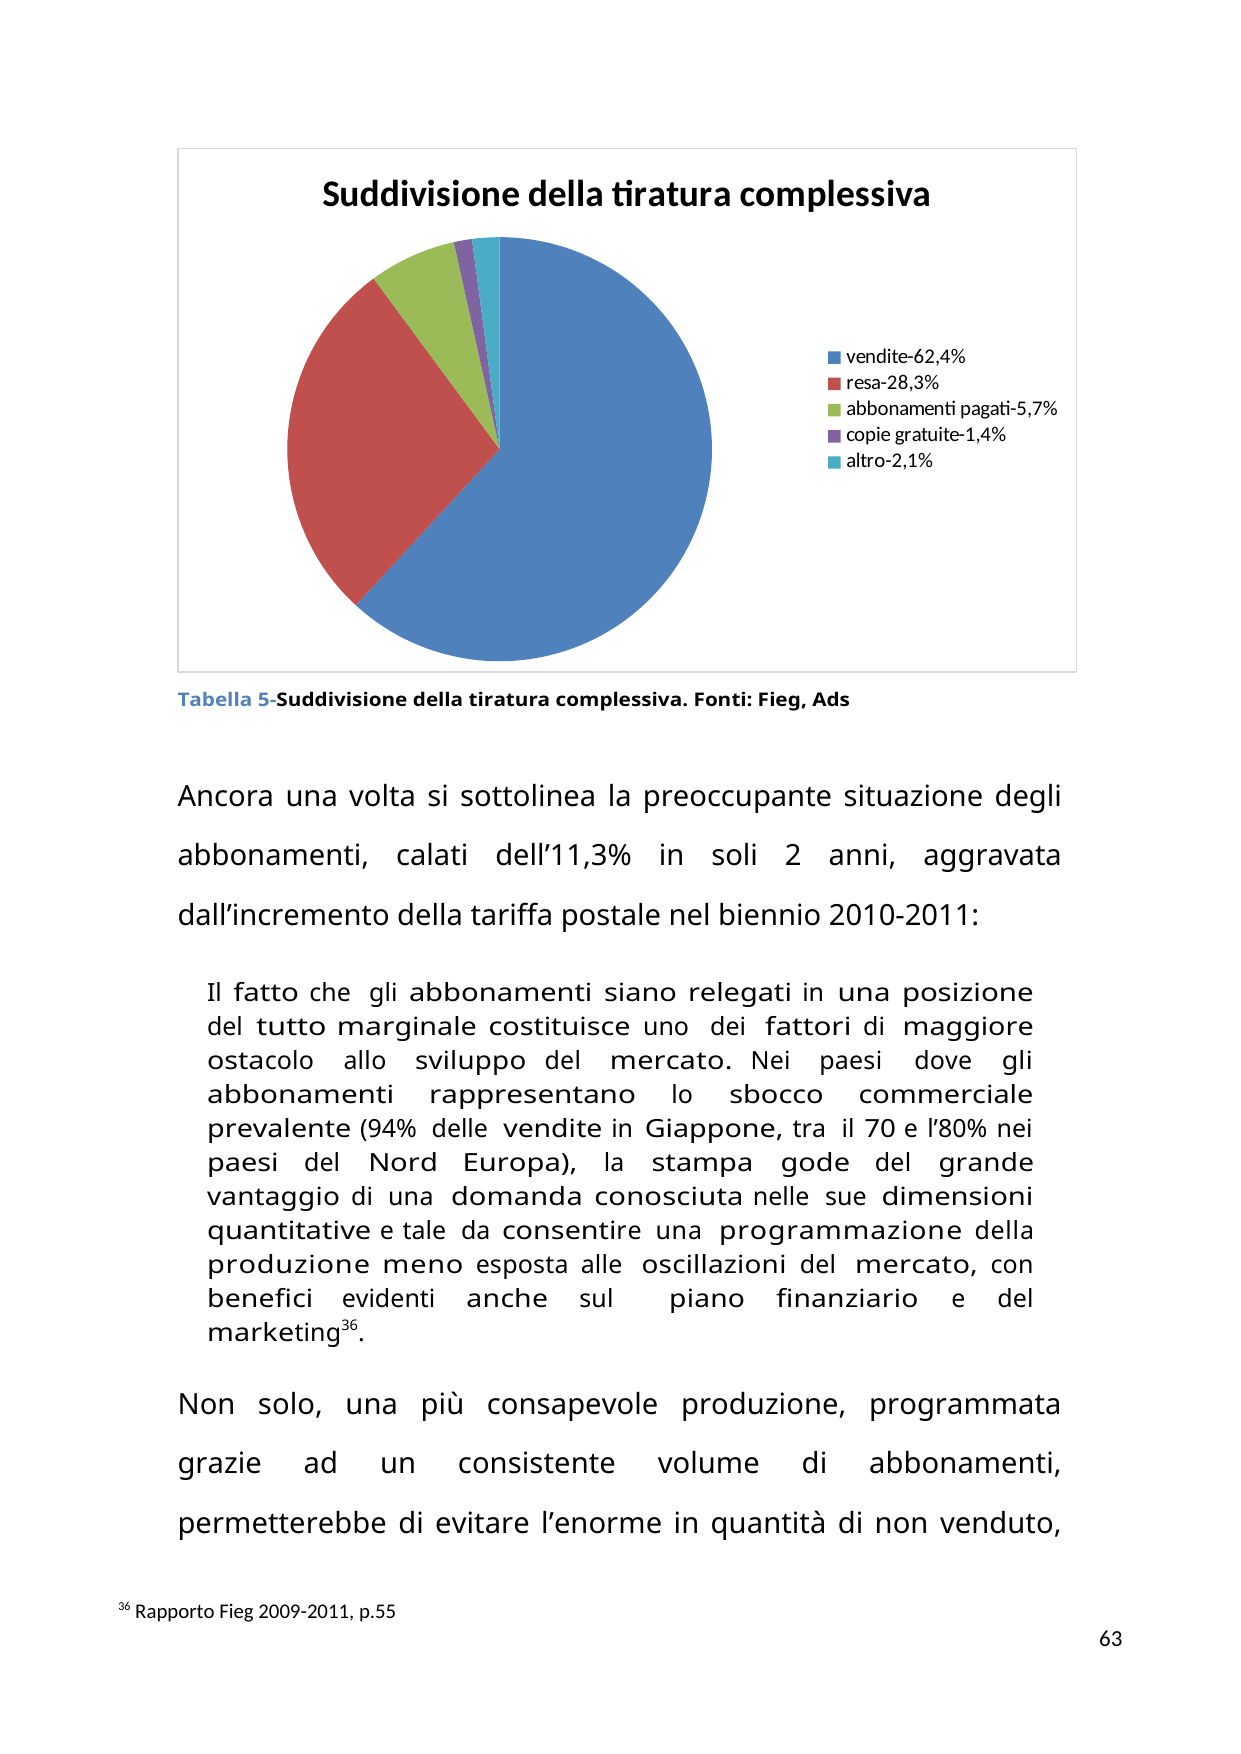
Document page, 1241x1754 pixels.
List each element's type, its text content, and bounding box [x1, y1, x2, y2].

text Tabella 5-Suddivisione della tiratura complessiva. Fonti: Fieg, Ads [177, 687, 1063, 712]
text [177, 1383, 1063, 1542]
text Ancora una volta si sottolinea la preoccupante situazione degli abbonamenti, calati dell’11,3% in soli 2 anni, aggravata dall’incremento della tariffa postale nel biennio 2010-2011: [177, 775, 1063, 934]
text Il fatto che gli abbonamenti siano relegati in una posizione del tutto marginale costituisce uno dei fattori di maggiore ostacolo allo sviluppo del mercato. Nei paesi dove gli abbonamenti rappresentano lo sbocco commerciale prevalente (94% delle vendite in Giappone, tra il 70 e l’80% nei paesi del Nord Europa), la stampa gode del grande vantaggio di una domanda conosciuta nelle sue dimensioni quantitative e tale da consentire una programmazione della produzione meno esposta alle oscillazioni del mercato, con benefici evidenti anche sul piano finanziario e del marketing. [207, 974, 1034, 1349]
